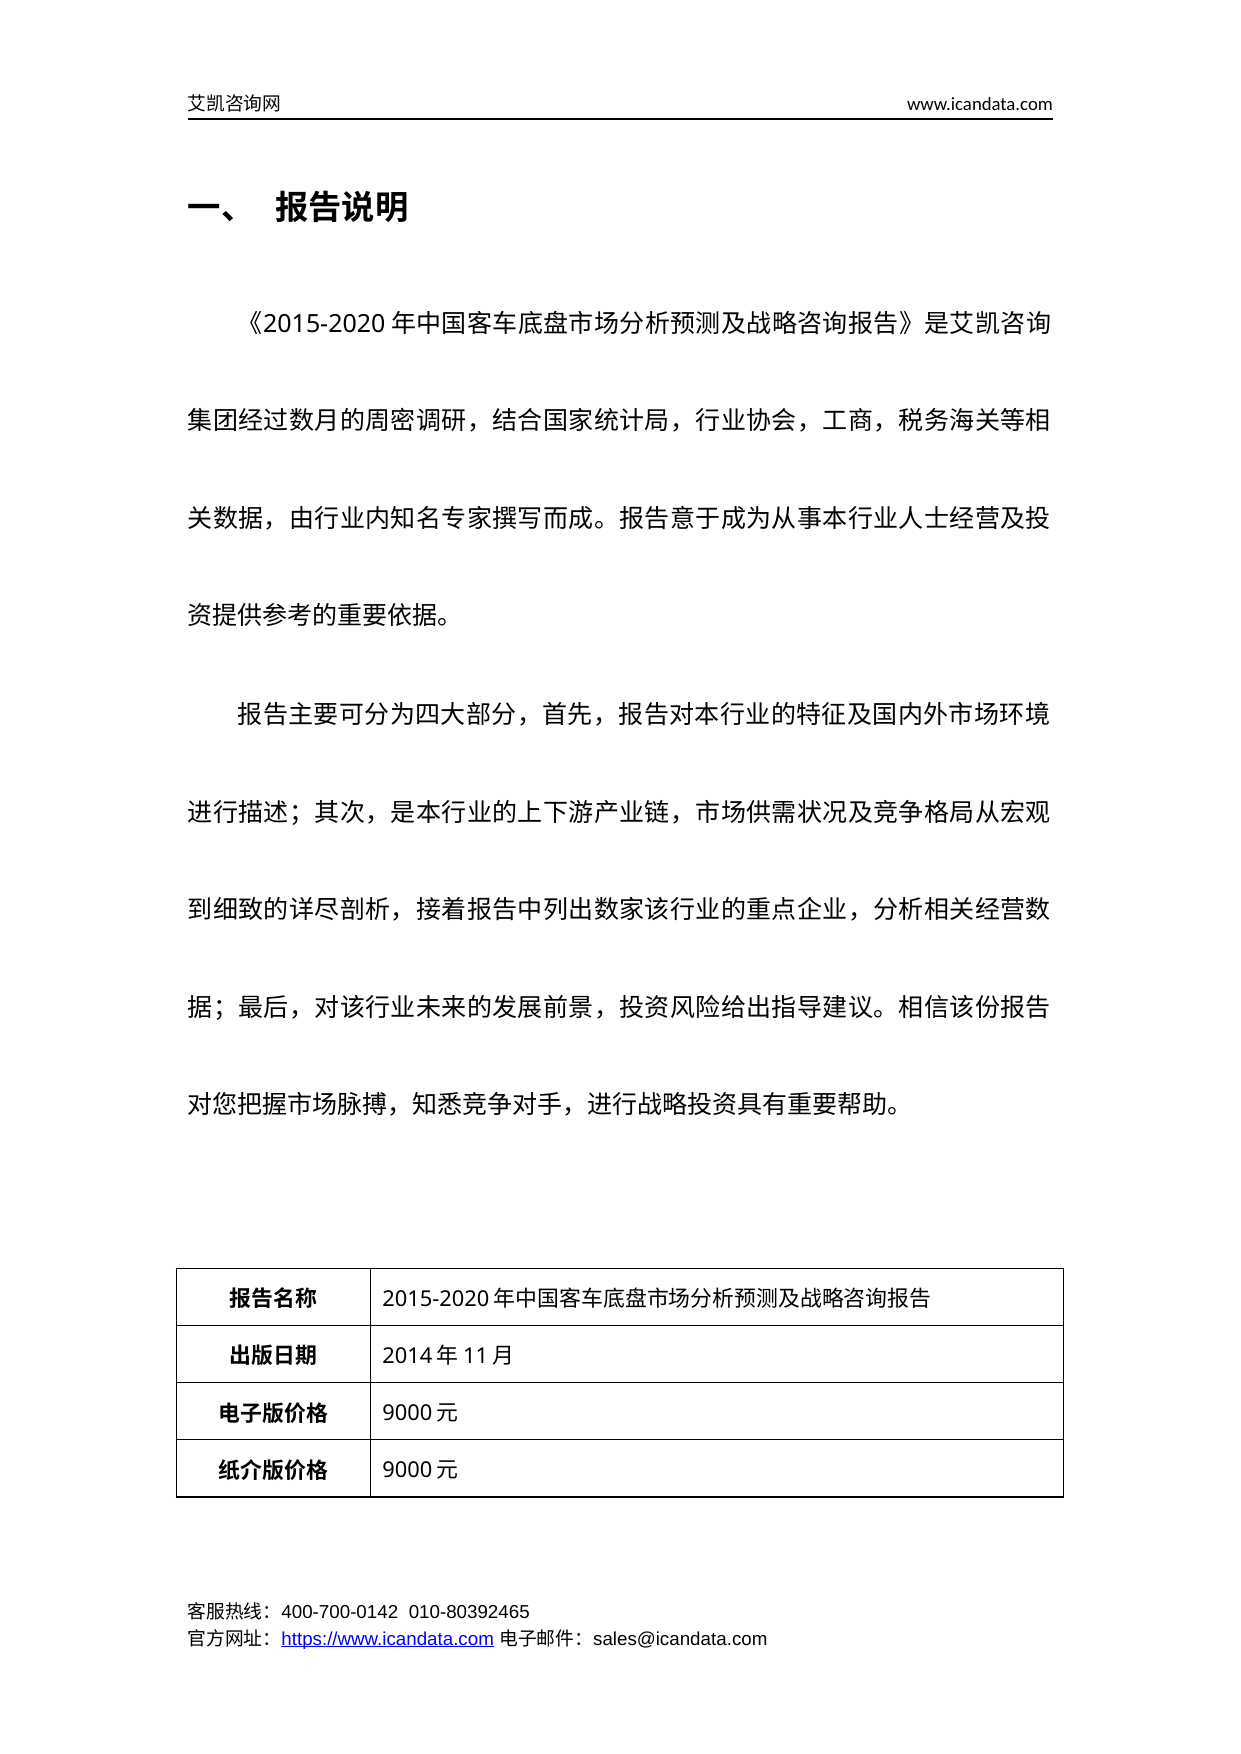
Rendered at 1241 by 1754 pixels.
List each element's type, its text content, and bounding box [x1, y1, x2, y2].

table_cell 纸介版价格 [177, 1440, 370, 1496]
table_cell 电子版价格 [177, 1383, 370, 1439]
table_cell 9000元 [371, 1383, 1063, 1439]
subtitle 报告说明 [187, 172, 1053, 237]
text 报告主要可分为四大部分，首先，报告对本行业的特征及国内外市场环境进行描述；其次，是本行业的上下游产业链，市场供需状况及竞争格局从宏观到细致的详尽剖析，接着报告中列出数家该行业的重点企业，分析相关经营数据；最后，对该行业未来的发展前景，投资风险给出指导建议。相信该份报告对您把握市场脉搏，知悉竞争对手，进行战略投资具有重要帮助。 [187, 681, 1053, 1136]
text 《2015-2020年中国客车底盘市场分析预测及战略咨询报告》是艾凯咨询集团经过数月的周密调研，结合国家统计局，行业协会，工商，税务海关等相关数据，由行业内知名专家撰写而成。报告意于成为从事本行业人士经营及投资提供参考的重要依据。 [187, 289, 1053, 646]
table_cell 2014年11月 [371, 1326, 1063, 1382]
table_cell 出版日期 [177, 1326, 370, 1382]
table_cell 9000元 [371, 1440, 1063, 1496]
table_header 报告名称 [177, 1269, 370, 1325]
table_header 2015-2020年中国客车底盘市场分析预测及战略咨询报告 [371, 1269, 1063, 1325]
